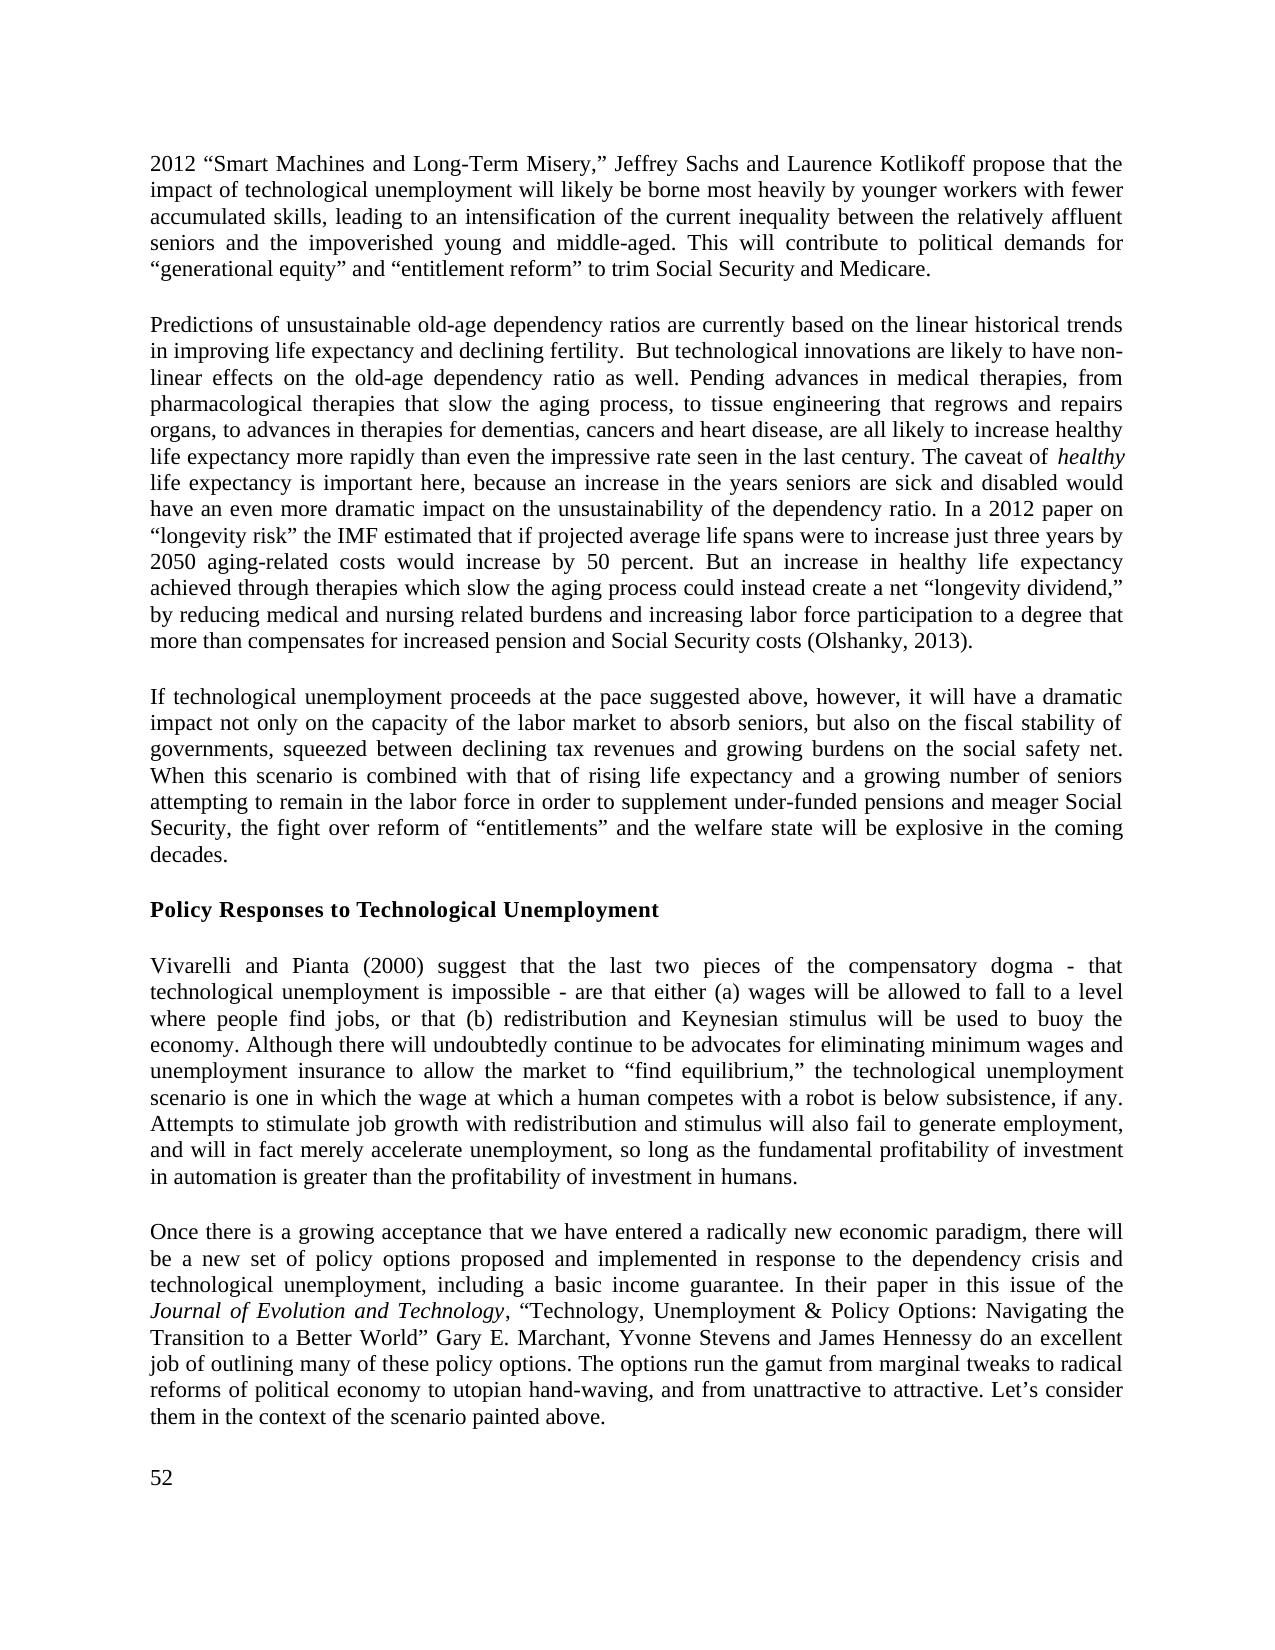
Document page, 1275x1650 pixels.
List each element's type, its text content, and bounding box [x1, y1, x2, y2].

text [150, 150, 1125, 282]
text If technological unemployment proceeds at the pace suggested above, however, it will have a dramatic impact not only on the capacity of the labor market to absorb seniors, but also on the fiscal stability of governments, squeezed between declining tax revenues and growing burdens on the social safety net. When this scenario is combined with that of rising life expectancy and a growing number of seniors attempting to remain in the labor force in order to supplement under-funded pensions and meager Social Security, the fight over reform of “entitlements” and the welfare state will be explosive in the coming decades. [150, 683, 1125, 867]
text Predictions of unsustainable old-age dependency ratios are currently based on the linear historical trends in improving life expectancy and declining fertility. But technological innovations are likely to have non-linear effects on the old-age dependency ratio as well. Pending advances in medical therapies, from pharmacological therapies that slow the aging process, to tissue engineering that regrows and repairs organs, to advances in therapies for dementias, cancers and heart disease, are all likely to increase healthy life expectancy more rapidly than even the impressive rate seen in the last century. The caveat of healthy life expectancy is important here, because an increase in the years seniors are sick and disabled would have an even more dramatic impact on the unsustainability of the dependency ratio. In a 2012 paper on “longevity risk” the IMF estimated that if projected average life spans were to increase just three years by 2050 aging-related costs would increase by 50 percent. But an increase in healthy life expectancy achieved through therapies which slow the aging process could instead create a net “longevity dividend,” by reducing medical and nursing related burdens and increasing labor force participation to a degree that more than compensates for increased pension and Social Security costs (Olshanky, 2013). [150, 311, 1125, 653]
text Once there is a growing acceptance that we have entered a radically new economic paradigm, there will be a new set of policy options proposed and implemented in response to the dependency crisis and technological unemployment, including a basic income guarantee. In their paper in this issue of the Journal of Evolution and Technology, “Technology, Unemployment & Policy Options: Navigating the Transition to a Better World” Gary E. Marchant, Yvonne Stevens and James Hennessy do an excellent job of outlining many of these policy options. The options run the gamut from marginal tweaks to radical reforms of political economy to utopian hand-waving, and from unattractive to attractive. Let’s consider them in the context of the scenario painted above. [150, 1218, 1125, 1429]
text Vivarelli and Pianta (2000) suggest that the last two pieces of the compensatory dogma - that technological unemployment is impossible - are that either (a) wages will be allowed to fall to a level where people find jobs, or that (b) redistribution and Keynesian stimulus will be used to buoy the economy. Although there will undoubtedly continue to be advocates for eliminating minimum wages and unemployment insurance to allow the market to “find equilibrium,” the technological unemployment scenario is one in which the wage at which a human competes with a robot is below subsistence, if any. Attempts to stimulate job growth with redistribution and stimulus will also fail to generate employment, and will in fact merely accelerate unemployment, so long as the fundamental profitability of investment in automation is greater than the profitability of investment in humans. [150, 952, 1125, 1189]
subtitle Policy Responses to Technological Unemployment [150, 896, 1125, 923]
